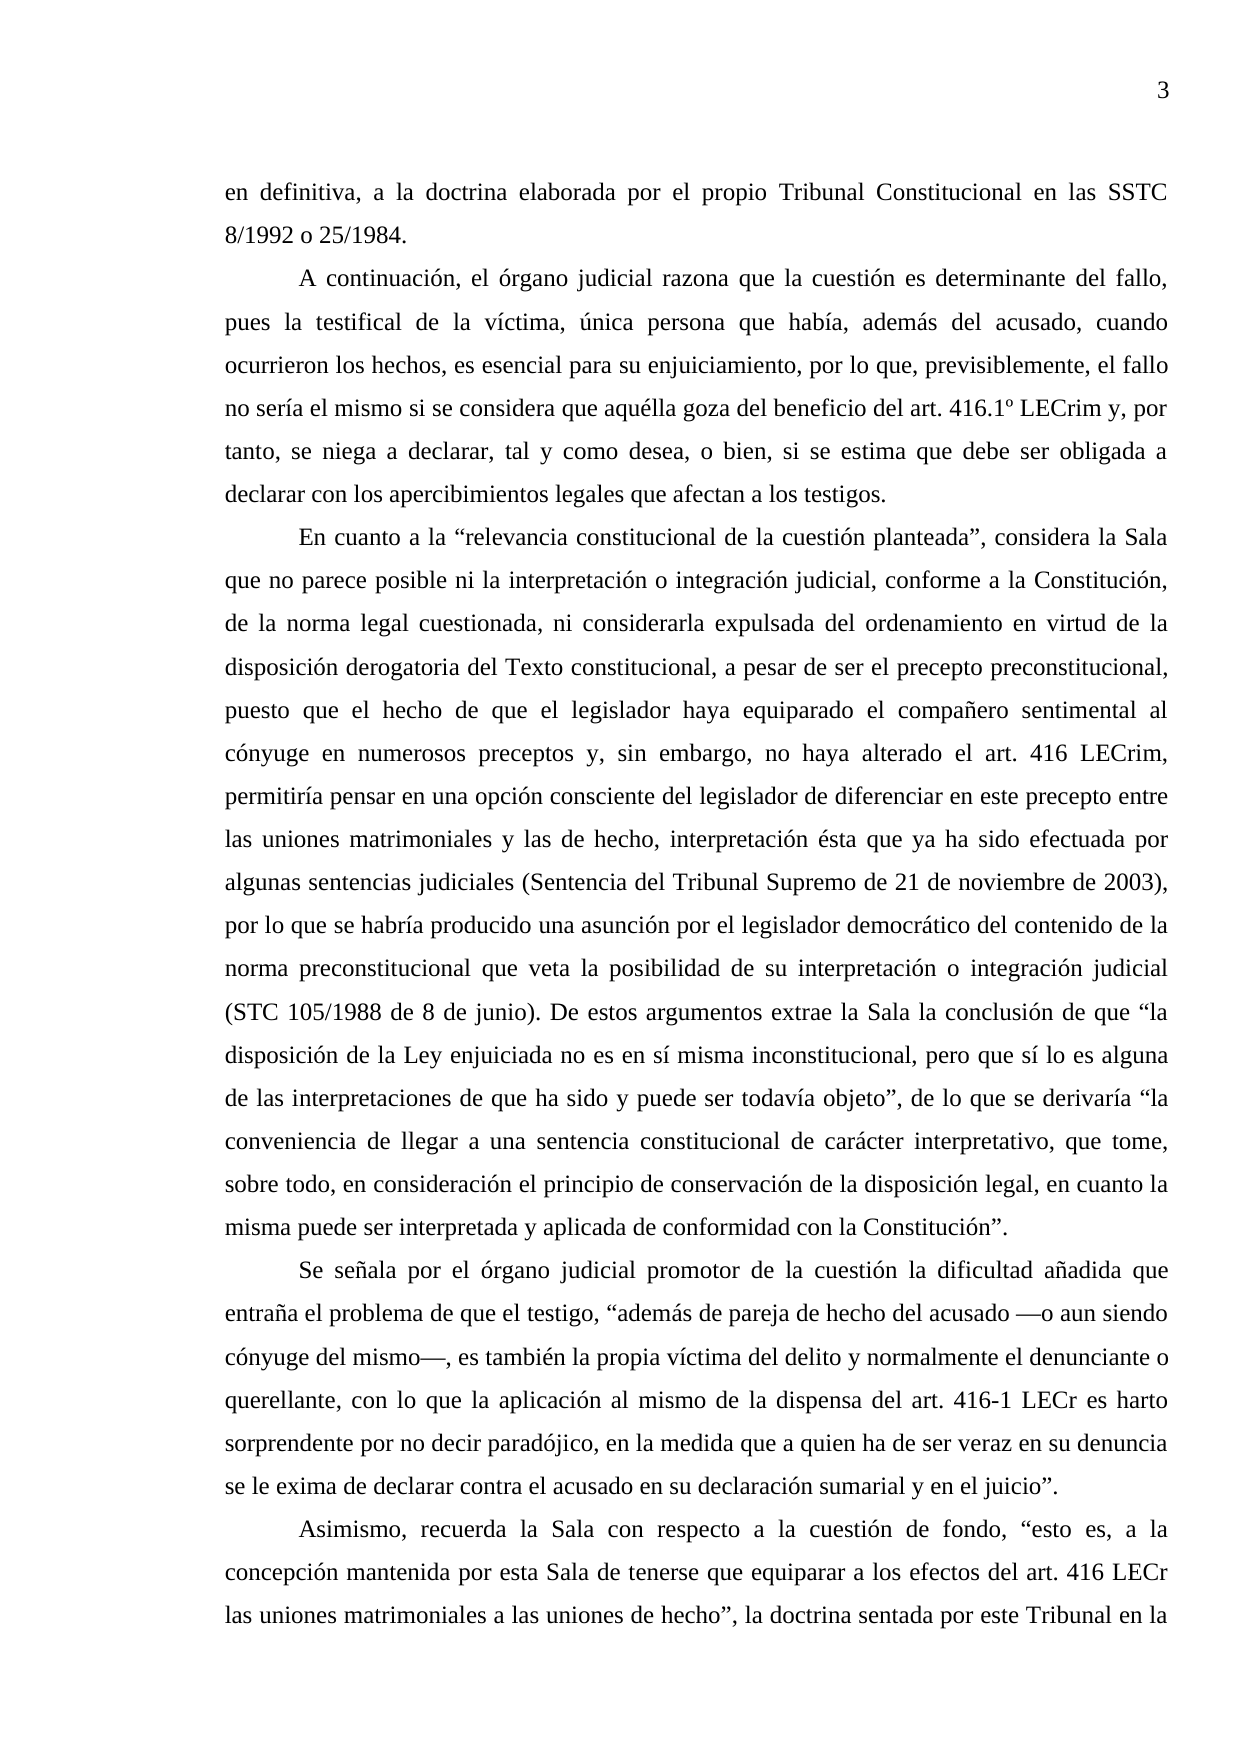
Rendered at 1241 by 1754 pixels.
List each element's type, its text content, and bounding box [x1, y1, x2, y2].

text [224, 177, 1169, 249]
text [224, 1514, 1169, 1629]
text A continuación, el órgano judicial razona que la cuestión es determinante del fallo, pues la testifical de la víctima, única persona que había, además del acusado, cuando ocurrieron los hechos, es esencial para su enjuiciamiento, por lo que, previsiblemente, el fallo no sería el mismo si se considera que aquélla goza del beneficio del art. 416.1º LECrim y, por tanto, se niega a declarar, tal y como desea, o bien, si se estima que debe ser obligada a declarar con los apercibimientos legales que afectan a los testigos. [224, 263, 1169, 508]
text Se señala por el órgano judicial promotor de la cuestión la dificultad añadida que entraña el problema de que el testigo, “además de pareja de hecho del acusado —o aun siendo cónyuge del mismo—, es también la propia víctima del delito y normalmente el denunciante o querellante, con lo que la aplicación al mismo de la dispensa del art. 416-1 LECr es harto sorprendente por no decir paradójico, en la medida que a quien ha de ser veraz en su denuncia se le exima de declarar contra el acusado en su declaración sumarial y en el juicio”. [224, 1255, 1169, 1500]
text En cuanto a la “relevancia constitucional de la cuestión planteada”, considera la Sala que no parece posible ni la interpretación o integración judicial, conforme a la Constitución, de la norma legal cuestionada, ni considerarla expulsada del ordenamiento en virtud de la disposición derogatoria del Texto constitucional, a pesar de ser el precepto preconstitucional, puesto que el hecho de que el legislador haya equiparado el compañero sentimental al cónyuge en numerosos preceptos y, sin embargo, no haya alterado el art. 416 LECrim, permitiría pensar en una opción consciente del legislador de diferenciar en este precepto entre las uniones matrimoniales y las de hecho, interpretación ésta que ya ha sido efectuada por algunas sentencias judiciales (Sentencia del Tribunal Supremo de 21 de noviembre de 2003), por lo que se habría producido una asunción por el legislador democrático del contenido de la norma preconstitucional que veta la posibilidad de su interpretación o integración judicial (STC 105/1988 de 8 de junio). De estos argumentos extrae la Sala la conclusión de que “la disposición de la Ley enjuiciada no es en sí misma inconstitucional, pero que sí lo es alguna de las interpretaciones de que ha sido y puede ser todavía objeto”, de lo que se derivaría “la conveniencia de llegar a una sentencia constitucional de carácter interpretativo, que tome, sobre todo, en consideración el principio de conservación de la disposición legal, en cuanto la misma puede ser interpretada y aplicada de conformidad con la Constitución”. [224, 522, 1169, 1241]
